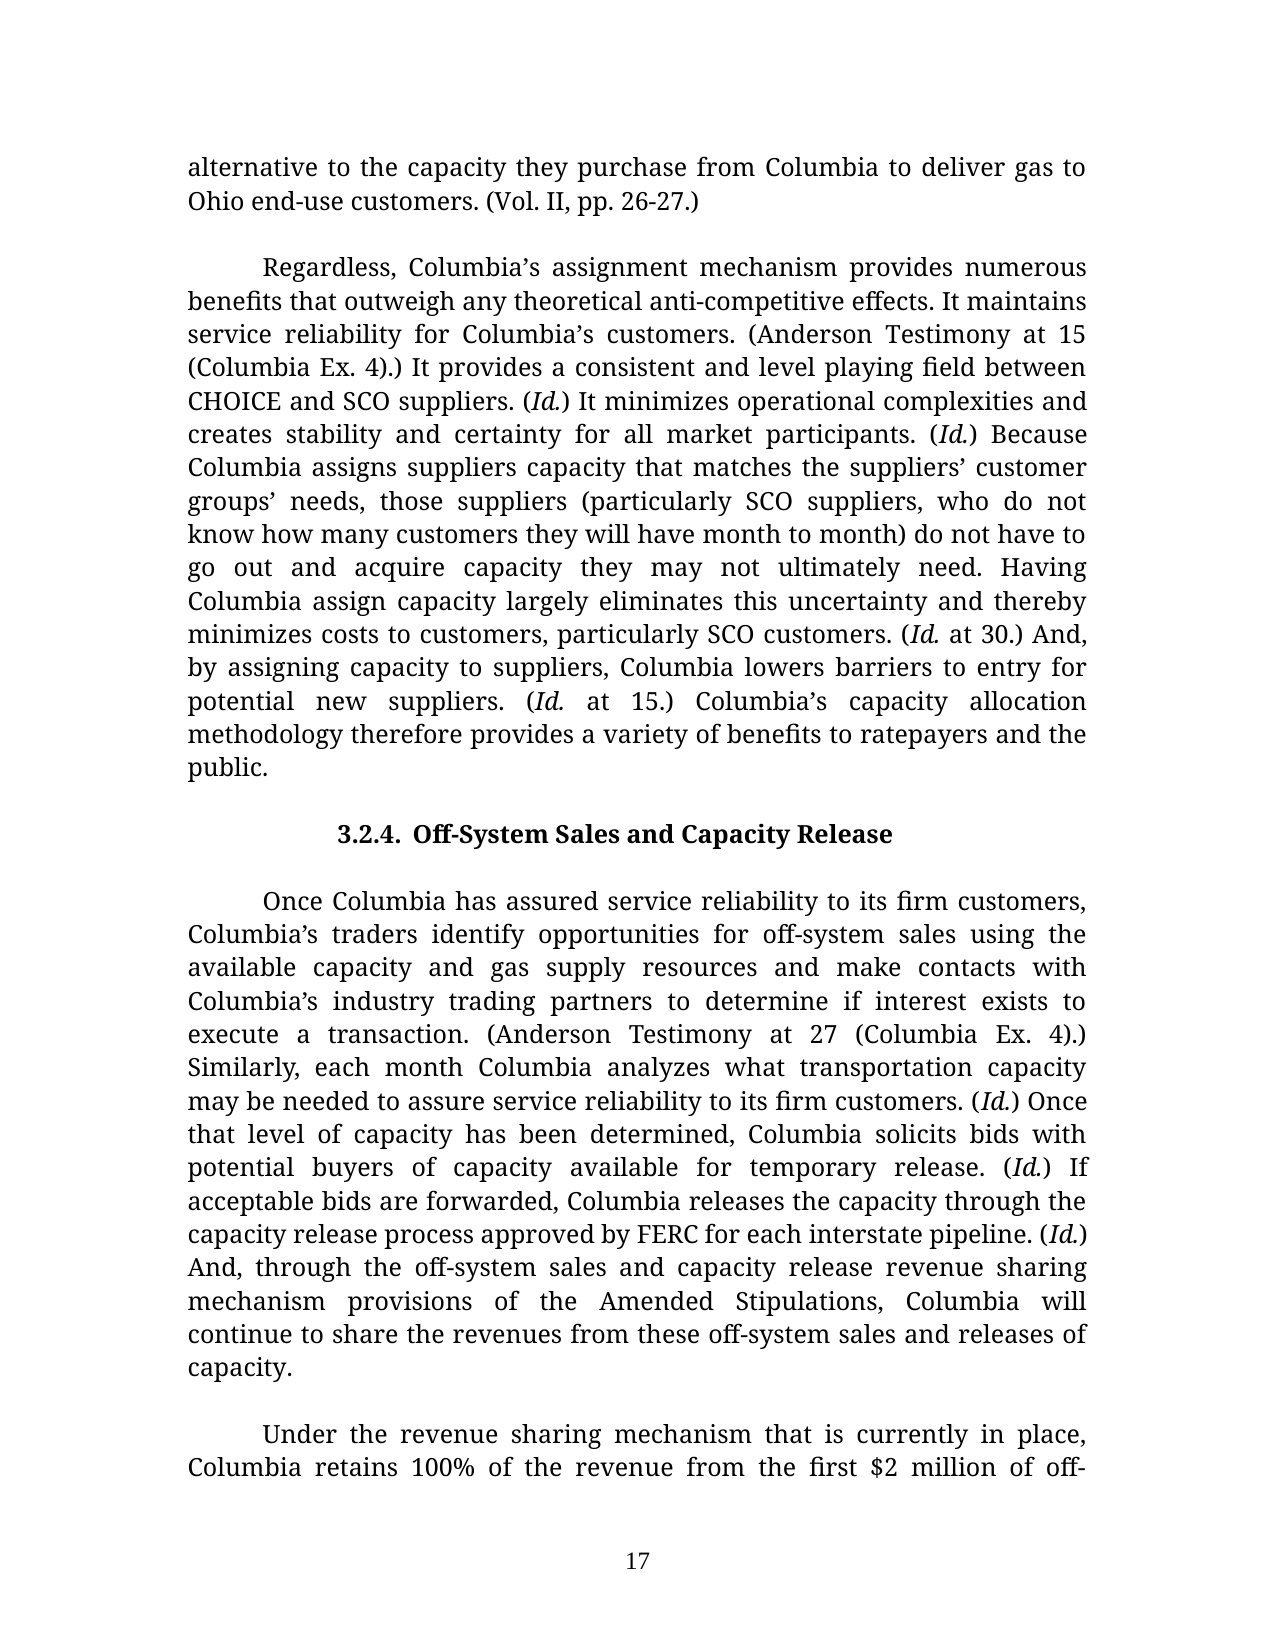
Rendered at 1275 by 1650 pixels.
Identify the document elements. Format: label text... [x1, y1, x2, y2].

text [187, 150, 1087, 217]
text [187, 1417, 1087, 1483]
list Off-System Sales and Capacity Release [337, 817, 1087, 850]
text Once Columbia has assured service reliability to its firm customers, Columbia’s traders identify opportunities for off-system sales using the available capacity and gas supply resources and make contacts with Columbia’s industry trading partners to determine if interest exists to execute a transaction. (Anderson Testimony at 27 (Columbia Ex. 4).) Similarly, each month Columbia analyzes what transportation capacity may be needed to assure service reliability to its firm customers. (Id.) Once that level of capacity has been determined, Columbia solicits bids with potential buyers of capacity available for temporary release. (Id.) If acceptable bids are forwarded, Columbia releases the capacity through the capacity release process approved by FERC for each interstate pipeline. (Id.) And, through the off-system sales and capacity release revenue sharing mechanism provisions of the Amended Stipulations, Columbia will continue to share the revenues from these off-system sales and releases of capacity. [187, 883, 1087, 1383]
text Regardless, Columbia’s assignment mechanism provides numerous benefits that outweigh any theoretical anti-competitive effects. It maintains service reliability for Columbia’s customers. (Anderson Testimony at 15 (Columbia Ex. 4).) It provides a consistent and level playing field between CHOICE and SCO suppliers. (Id.) It minimizes operational complexities and creates stability and certainty for all market participants. (Id.) Because Columbia assigns suppliers capacity that matches the suppliers’ customer groups’ needs, those suppliers (particularly SCO suppliers, who do not know how many customers they will have month to month) do not have to go out and acquire capacity they may not ultimately need. Having Columbia assign capacity largely eliminates this uncertainty and thereby minimizes costs to customers, particularly SCO customers. (Id. at 30.) And, by assigning capacity to suppliers, Columbia lowers barriers to entry for potential new suppliers. (Id. at 15.) Columbia’s capacity allocation methodology therefore provides a variety of benefits to ratepayers and the public. [187, 250, 1087, 783]
